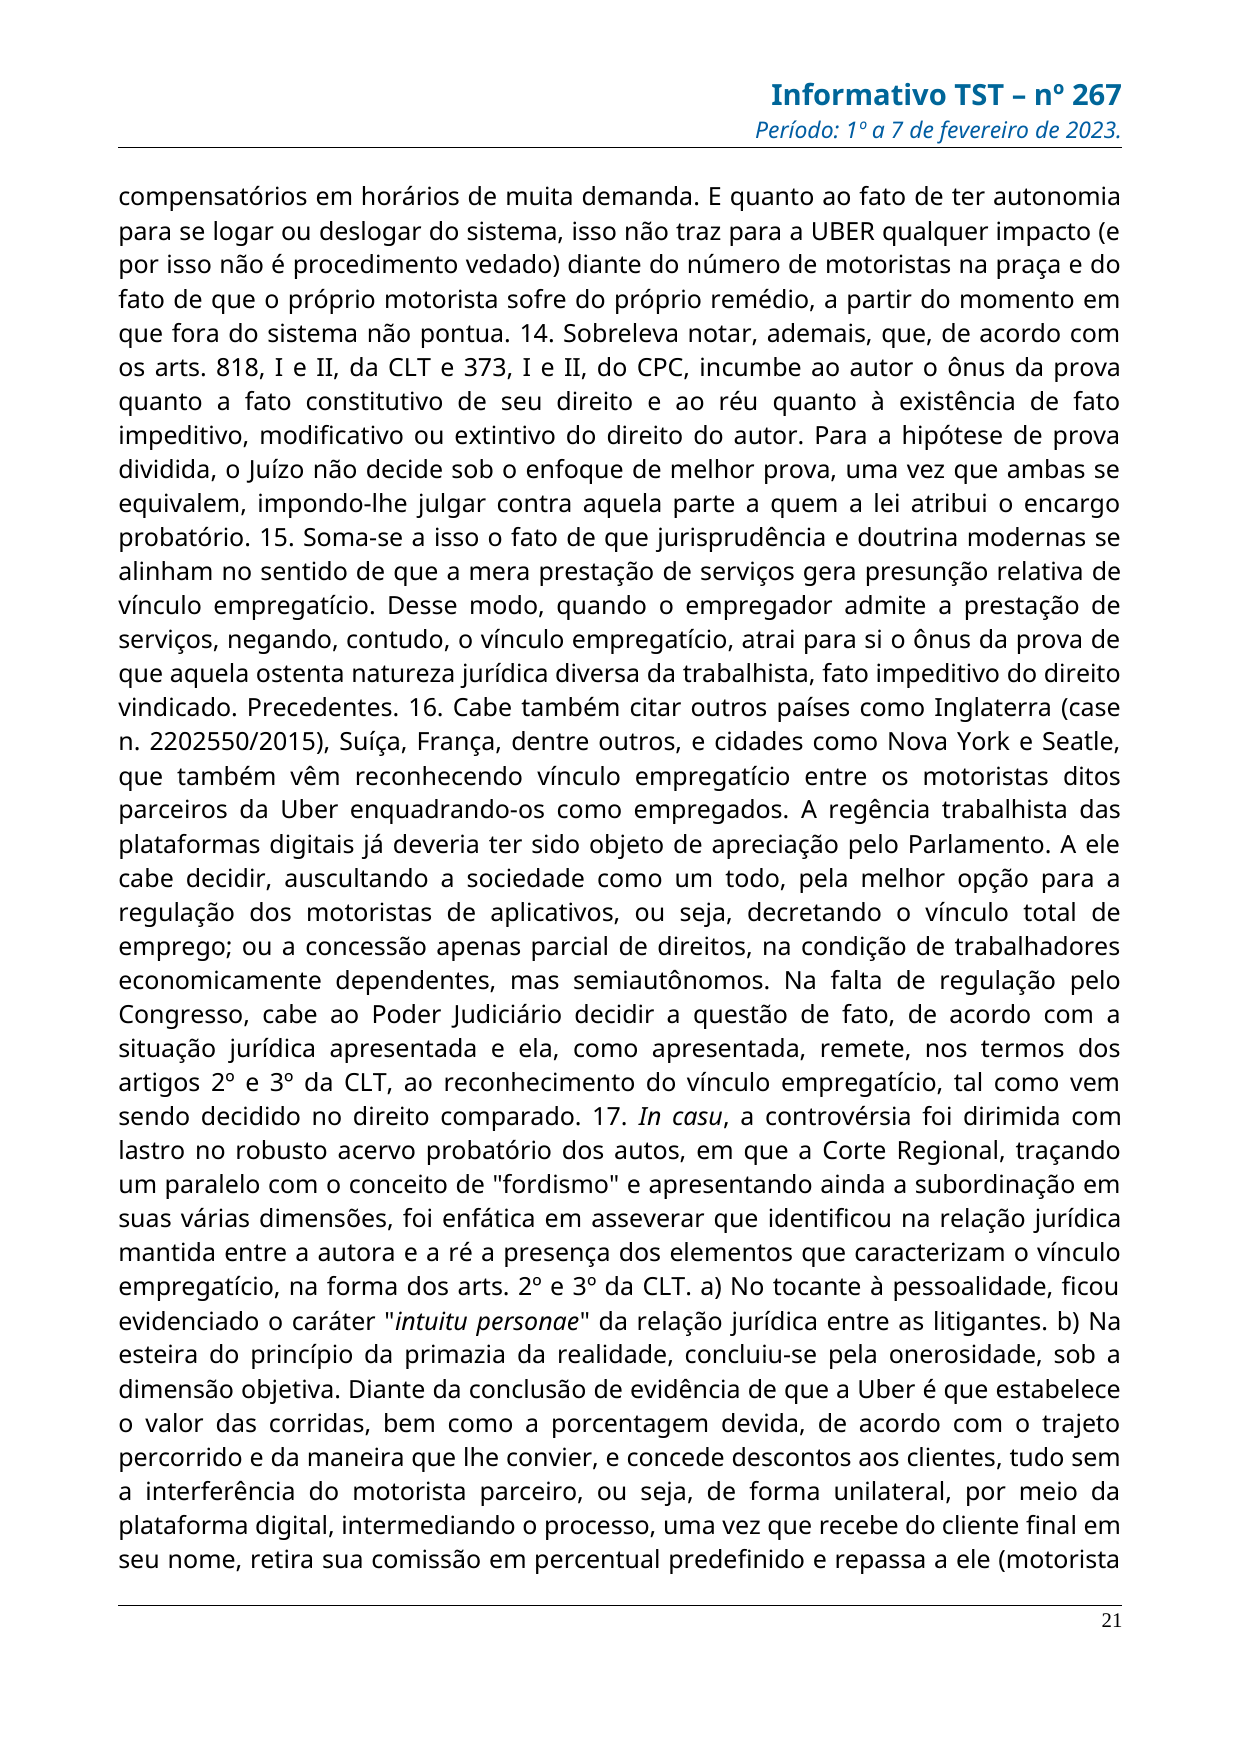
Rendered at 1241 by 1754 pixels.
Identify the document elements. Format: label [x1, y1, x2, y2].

text [118, 179, 1122, 1576]
